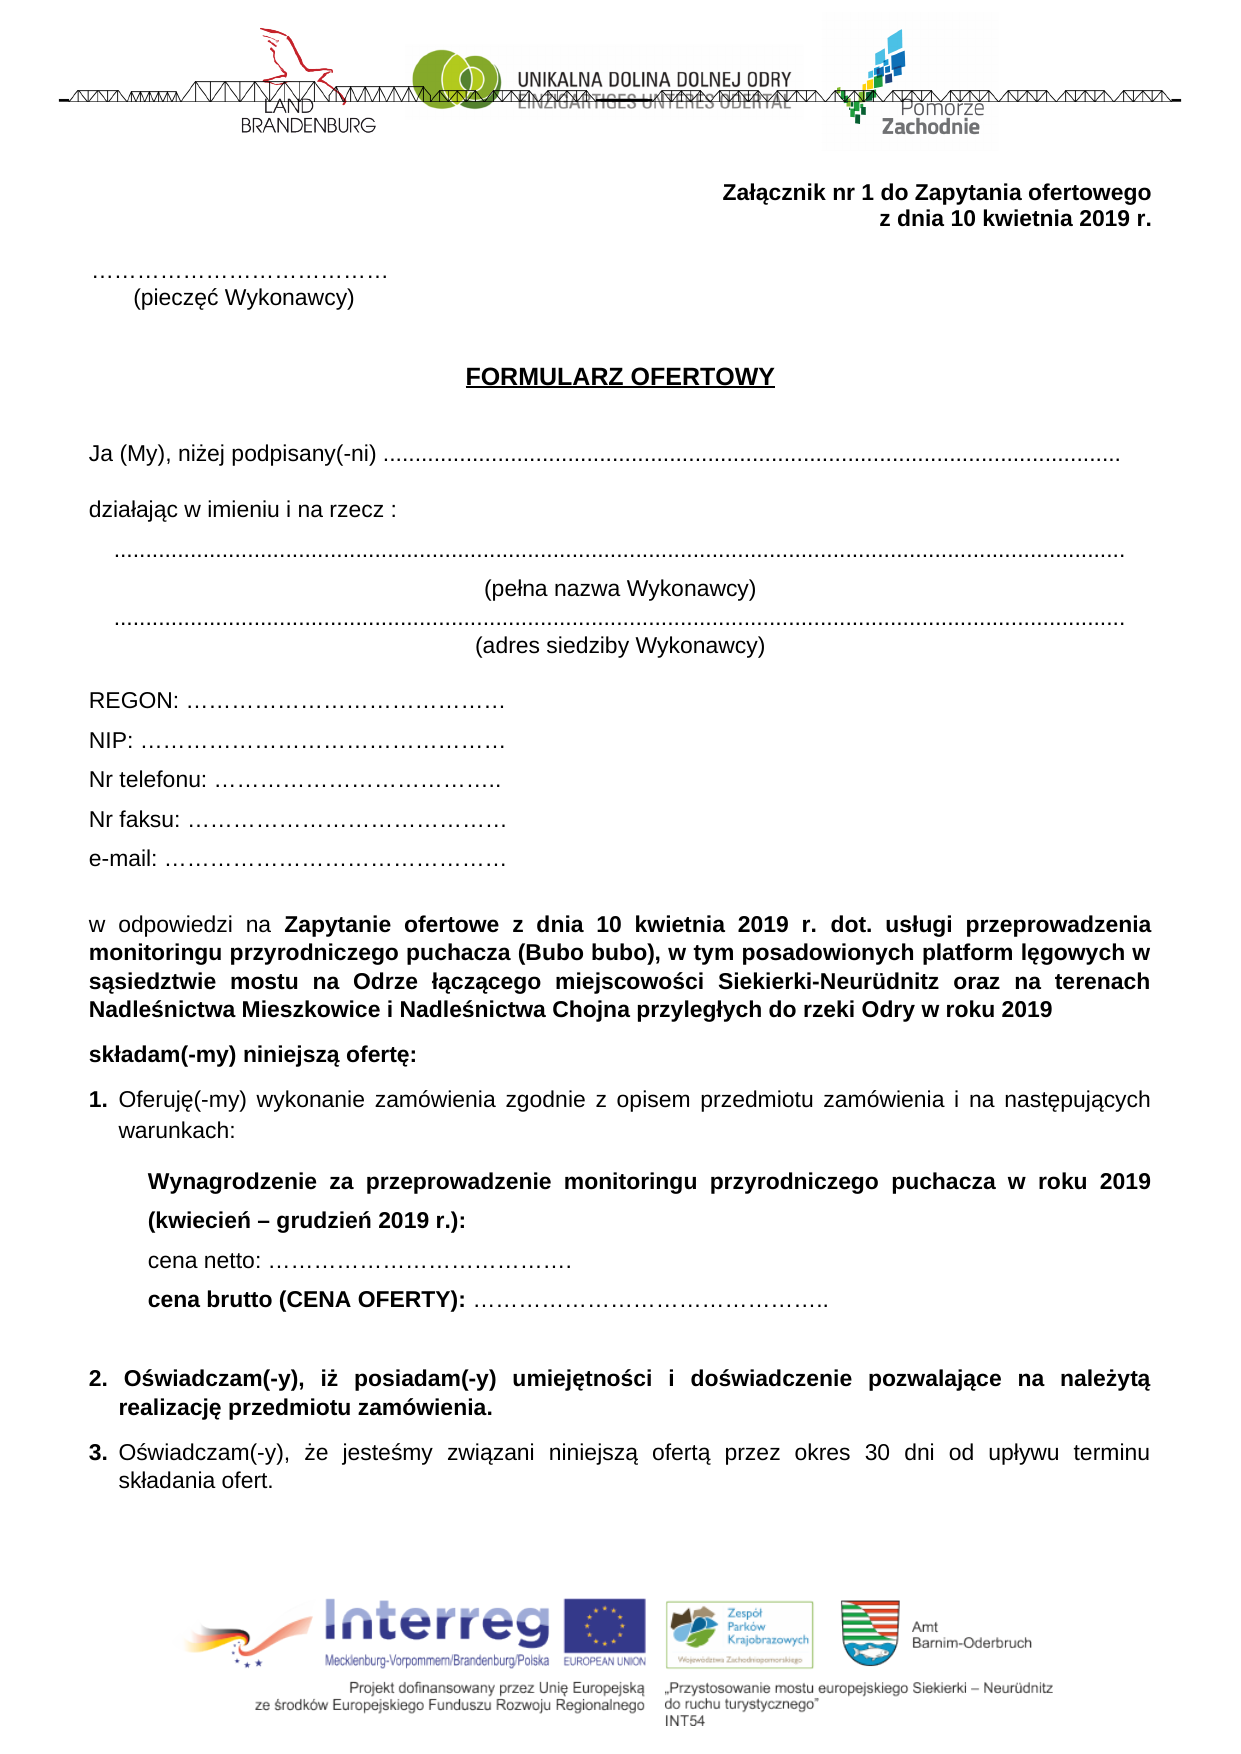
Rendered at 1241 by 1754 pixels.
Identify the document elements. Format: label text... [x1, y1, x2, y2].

text REGON: …………………………………… [89, 687, 1152, 713]
text (pieczęć Wykonawcy) [91, 284, 1152, 310]
text 2. Oświadczam(-y), iż posiadam(-y) umiejętności i doświadczenie pozwalające na należytą realizację przedmiotu zamówienia. [89, 1365, 1152, 1420]
picture [171, 1598, 1053, 1726]
text NIP: ………………………………………… [89, 727, 1152, 753]
text składam(-my) niniejszą ofertę: [89, 1041, 1152, 1068]
text Wynagrodzenie za przeprowadzenie monitoringu przyrodniczego puchacza w roku 2019 (kwiecień – grudzień 2019 r.): [118, 1168, 1152, 1233]
text (adres siedziby Wykonawcy) [89, 632, 1152, 659]
picture [240, 12, 999, 81]
text Nr telefonu: ……………………………….. [89, 766, 1152, 792]
text działając w imieniu i na rzecz : [89, 496, 1152, 523]
subtitle FORMULARZ OFERTOWY [89, 362, 1152, 390]
text (pełna nazwa Wykonawcy) [89, 575, 1152, 602]
picture [240, 102, 999, 151]
text Nr faksu: …………………………………… [89, 806, 1152, 832]
text Ja (My), niżej podpisany(-ni) .................................................................................................................... [89, 440, 1152, 467]
text cena netto: …………………………………. [118, 1247, 1152, 1273]
text ………………………………… [91, 257, 1152, 284]
text z dnia 10 kwietnia 2019 r. [91, 205, 1152, 231]
text Załącznik nr 1 do Zapytania ofertowego [91, 178, 1152, 205]
text e-mail: ……………………………………… [89, 845, 1152, 871]
text w odpowiedzi na Zapytanie ofertowe z dnia 10 kwietnia 2019 r. dot. usługi przeprowadzenia monitoringu przyrodniczego puchacza (Bubo bubo), w tym posadowionych platform lęgowych w sąsiedztwie mostu na Odrze łączącego miejscowości Siekierki-Neurüdnitz oraz na terenach Nadleśnictwa Mieszkowice i Nadleśnictwa Chojna przyległych do rzeki Odry w roku 2019 [89, 911, 1152, 1022]
text ............................................................................................................................................................... [89, 604, 1152, 630]
text 3. Oświadczam(-y), że jesteśmy związani niniejszą ofertą przez okres 30 dni od upływu terminu składania ofert. [89, 1438, 1152, 1493]
text ............................................................................................................................................................... [89, 536, 1152, 562]
list Oferuję(-my) wykonanie zamówienia zgodnie z opisem przedmiotu zamówienia i na następujących warunkach: [89, 1086, 1152, 1143]
text cena brutto (CENA OFERTY): ……………………………………….. [118, 1286, 1152, 1312]
